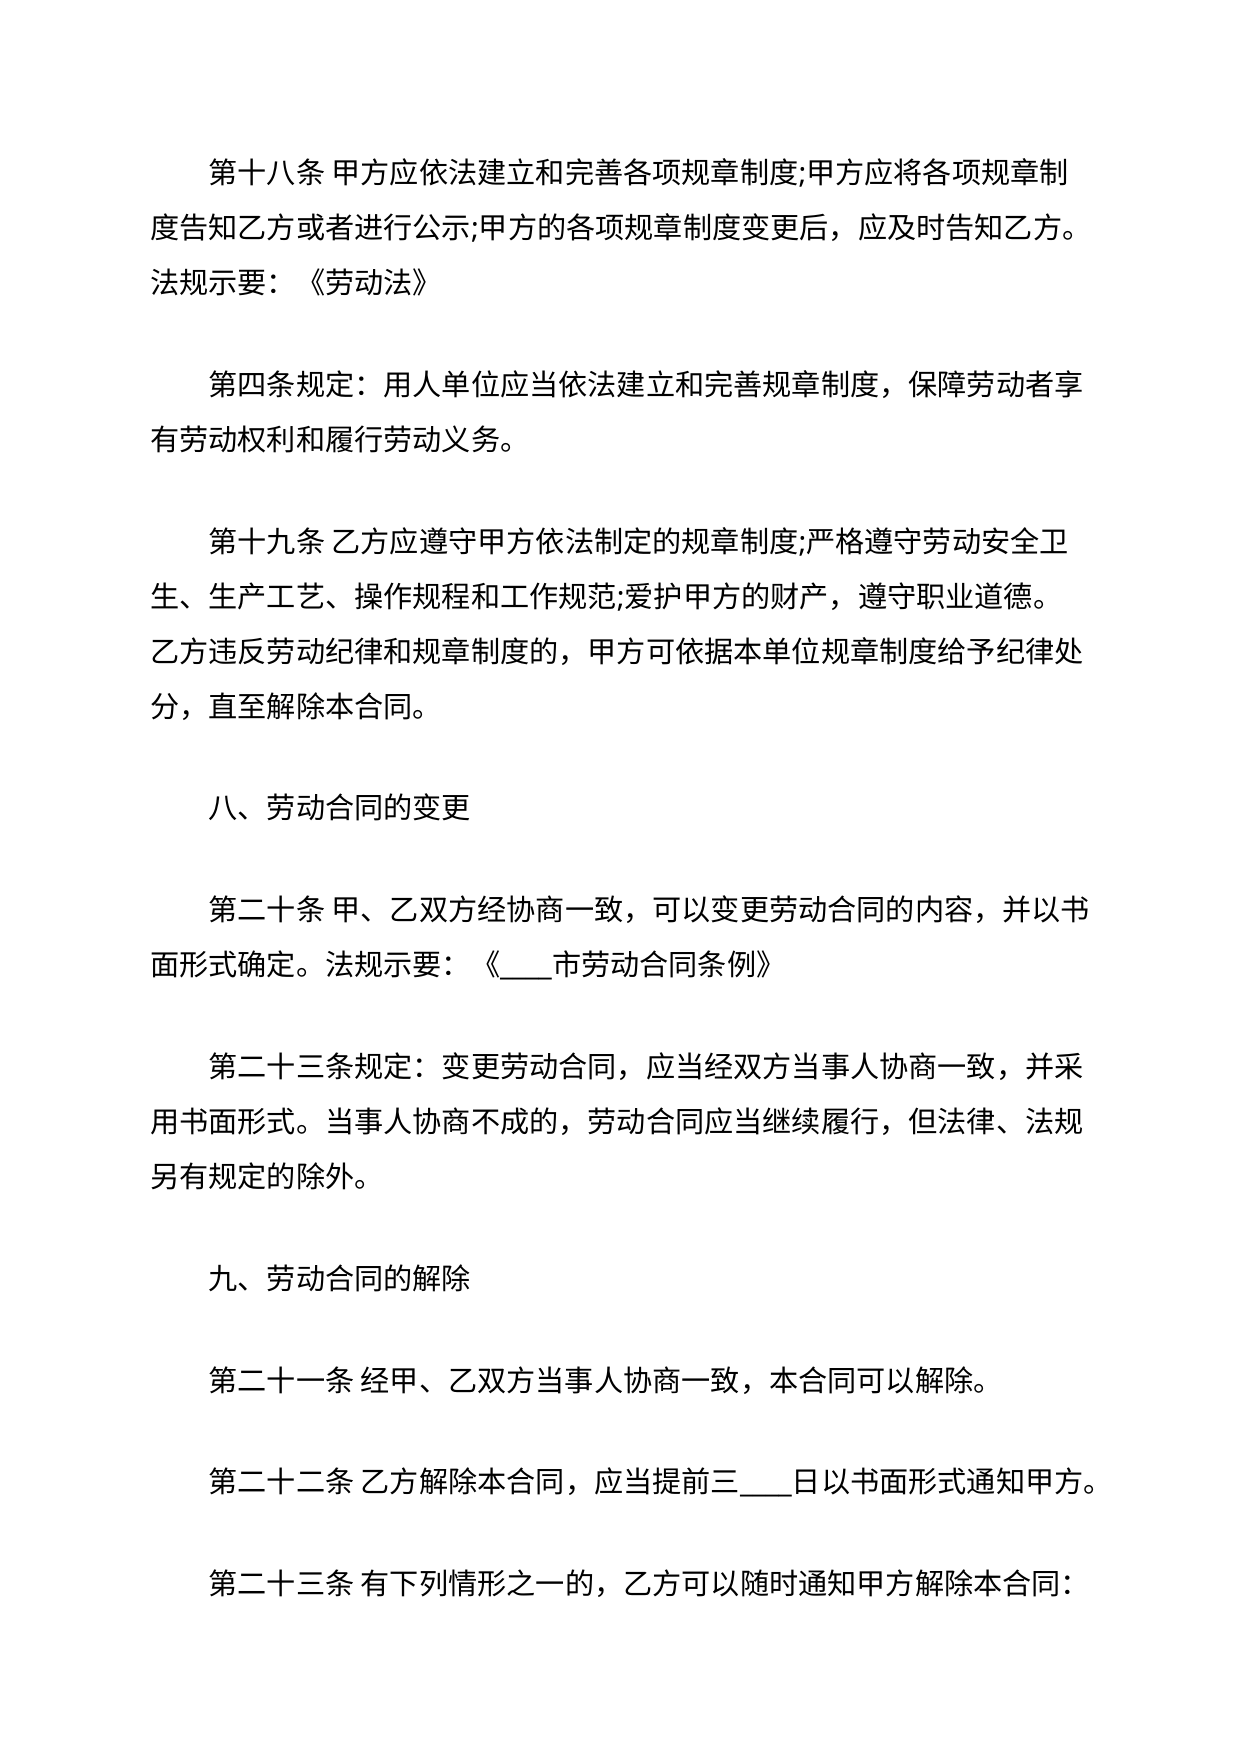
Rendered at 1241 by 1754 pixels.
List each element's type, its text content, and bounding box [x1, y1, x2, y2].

text 八、劳动合同的变更 [150, 785, 1090, 827]
text 第二十二条 乙方解除本合同，应当提前三____日以书面形式通知甲方。 [150, 1459, 1090, 1501]
text 第十八条 甲方应依法建立和完善各项规章制度;甲方应将各项规章制度告知乙方或者进行公示;甲方的各项规章制度变更后，应及时告知乙方。法规示要：《劳动法》 [150, 150, 1090, 302]
text 第二十条 甲、乙双方经协商一致，可以变更劳动合同的内容，并以书面形式确定。法规示要：《____市劳动合同条例》 [150, 887, 1090, 984]
text 第十九条 乙方应遵守甲方依法制定的规章制度;严格遵守劳动安全卫生、生产工艺、操作规程和工作规范;爱护甲方的财产，遵守职业道德。乙方违反劳动纪律和规章制度的，甲方可依据本单位规章制度给予纪律处分，直至解除本合同。 [150, 518, 1090, 726]
text 第二十一条 经甲、乙双方当事人协商一致，本合同可以解除。 [150, 1357, 1090, 1399]
text 九、劳动合同的解除 [150, 1255, 1090, 1298]
text 第二十三条 有下列情形之一的，乙方可以随时通知甲方解除本合同： [150, 1561, 1090, 1603]
text 第四条规定：用人单位应当依法建立和完善规章制度，保障劳动者享有劳动权利和履行劳动义务。 [150, 362, 1090, 459]
text 第二十三条规定：变更劳动合同，应当经双方当事人协商一致，并采用书面形式。当事人协商不成的，劳动合同应当继续履行，但法律、法规另有规定的除外。 [150, 1044, 1090, 1196]
